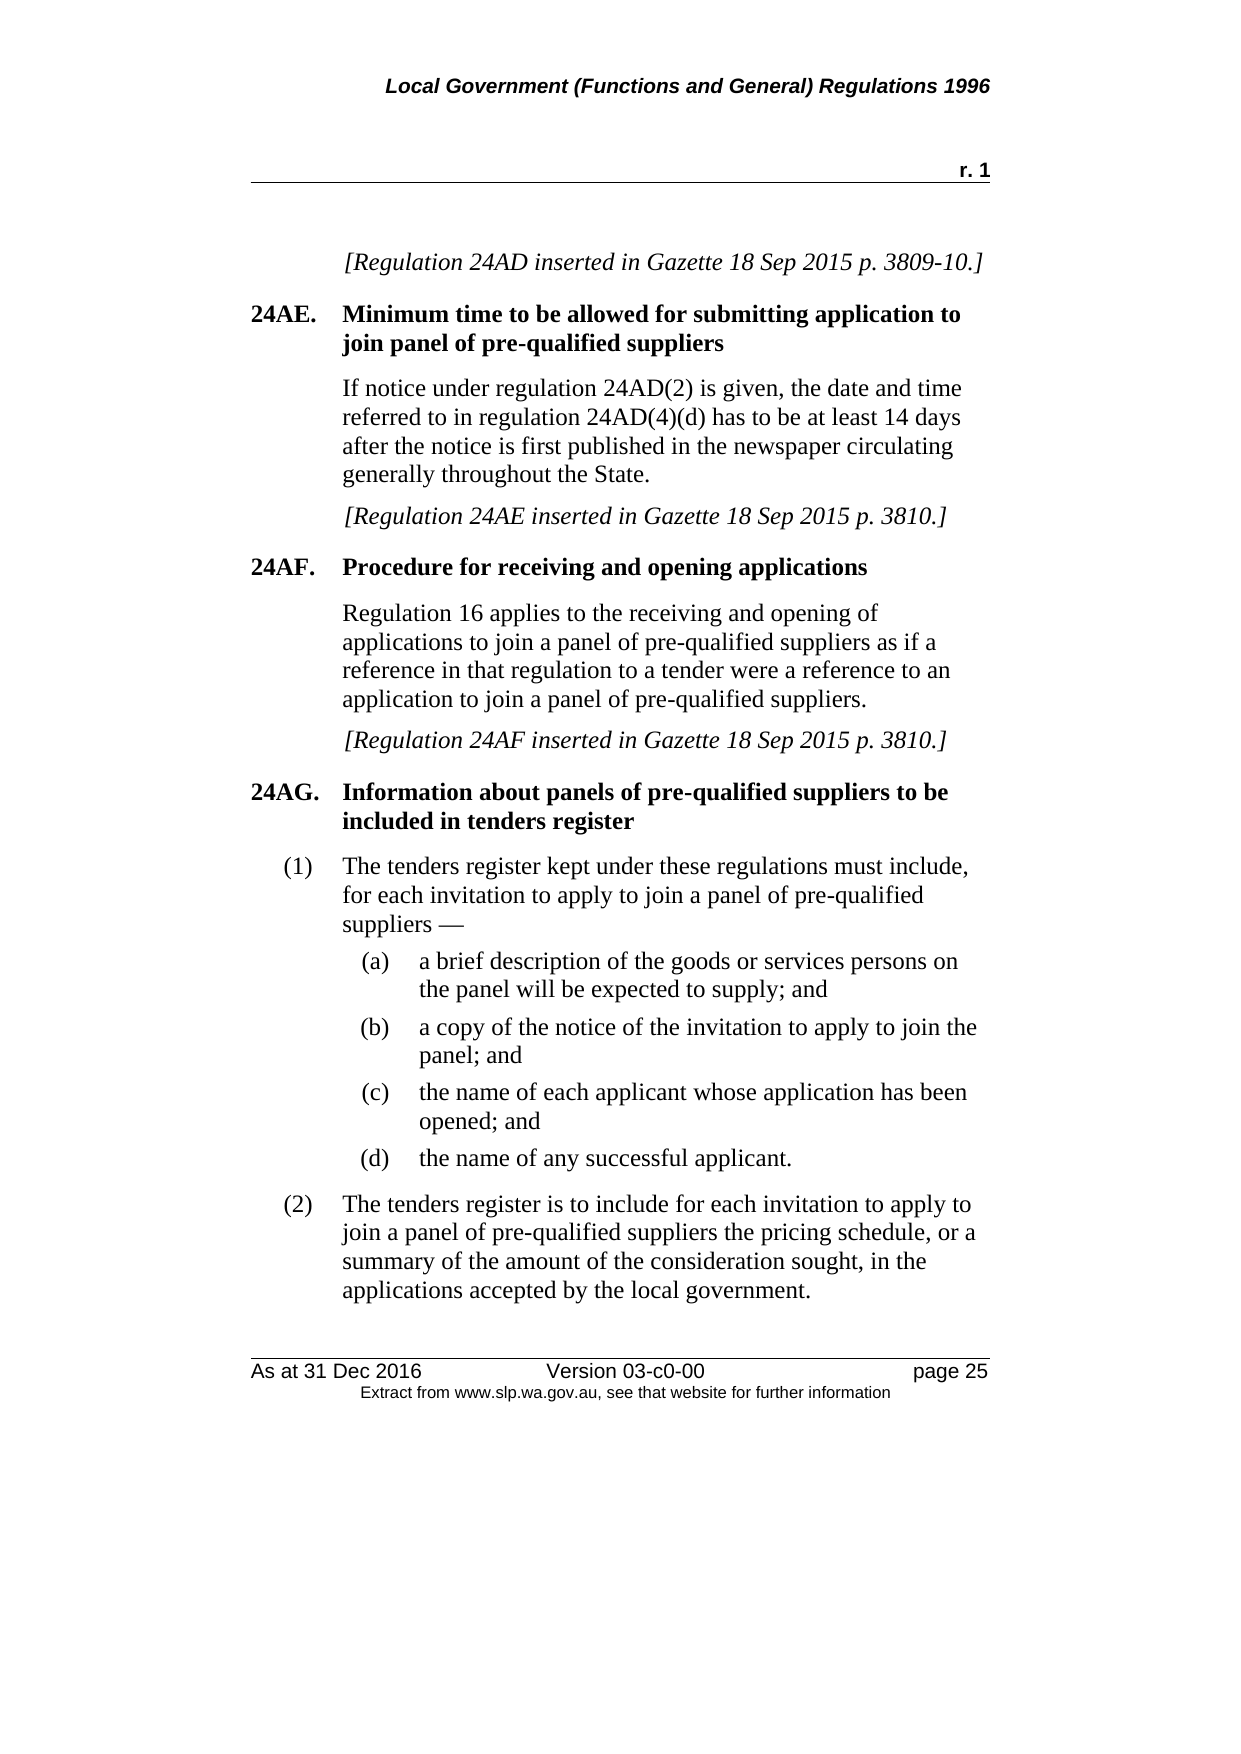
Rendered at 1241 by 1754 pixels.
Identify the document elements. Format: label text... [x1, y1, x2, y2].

text [Regulation 24AD inserted in Gazette 18 Sep 2015 p. 3809-10.] [251, 247, 990, 276]
text If notice under regulation 24AD(2) is given, the date and time referred to in regulation 24AD(4)(d) has to be at least 14 days after the notice is first published in the newspaper circulating generally throughout the State. [251, 373, 990, 488]
text (1) The tenders register kept under these regulations must include, for each invitation to apply to join a panel of pre-qualified suppliers — [251, 851, 990, 937]
text (b) a copy of the notice of the invitation to apply to join the panel; and [251, 1012, 990, 1069]
text Regulation 16 applies to the receiving and opening of applications to join a panel of pre-qualified suppliers as if a reference in that regulation to a tender were a reference to an application to join a panel of pre-qualified suppliers. [251, 598, 990, 713]
text (a) a brief description of the goods or services persons on the panel will be expected to supply; and [251, 946, 990, 1003]
subtitle 24AG. Information about panels of pre-qualified suppliers to be included in tenders register [251, 777, 990, 834]
text [Regulation 24AF inserted in Gazette 18 Sep 2015 p. 3810.] [251, 725, 990, 754]
text [Regulation 24AE inserted in Gazette 18 Sep 2015 p. 3810.] [251, 501, 990, 529]
subtitle 24AF. Procedure for receiving and opening applications [251, 552, 990, 581]
text (c) the name of each applicant whose application has been opened; and [251, 1077, 990, 1135]
text (d) the name of any successful applicant. [251, 1143, 990, 1172]
text (2) The tenders register is to include for each invitation to apply to join a panel of pre-qualified suppliers the pricing schedule, or a summary of the amount of the consideration sought, in the applications accepted by the local government. [251, 1189, 990, 1304]
subtitle 24AE. Minimum time to be allowed for submitting application to join panel of pre-qualified suppliers [251, 299, 990, 357]
